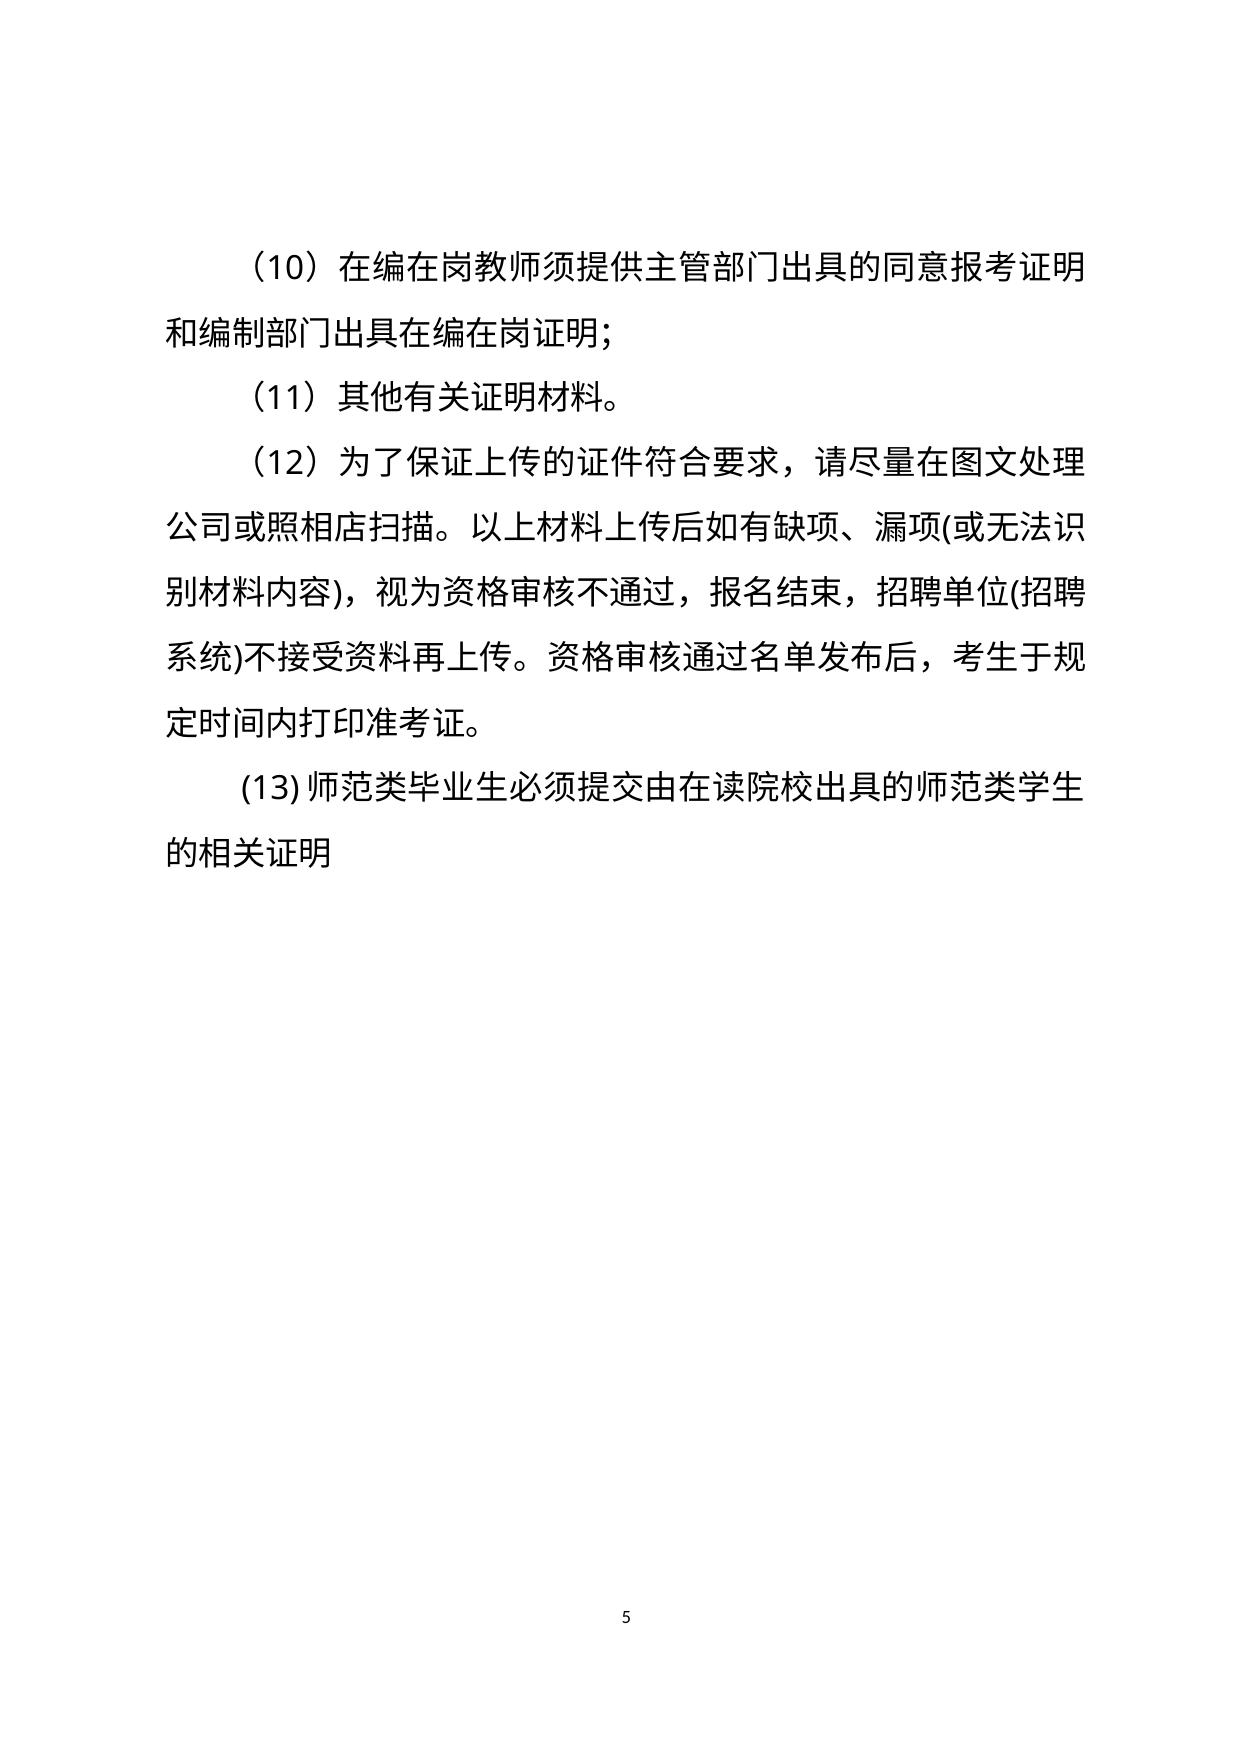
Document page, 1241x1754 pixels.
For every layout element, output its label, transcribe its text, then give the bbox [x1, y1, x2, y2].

text (13) 师范类毕业生必须提交由在读院校出具的师范类学生的相关证明 [165, 753, 1087, 883]
text （11）其他有关证明材料。 [165, 363, 1087, 428]
text （12）为了保证上传的证件符合要求，请尽量在图文处理公司或照相店扫描。以上材料上传后如有缺项、漏项(或无法识别材料内容)，视为资格审核不通过，报名结束，招聘单位(招聘系统)不接受资料再上传。资格审核通过名单发布后，考生于规定时间内打印准考证。 [165, 428, 1087, 753]
text （10）在编在岗教师须提供主管部门出具的同意报考证明和编制部门出具在编在岗证明； [165, 233, 1087, 363]
